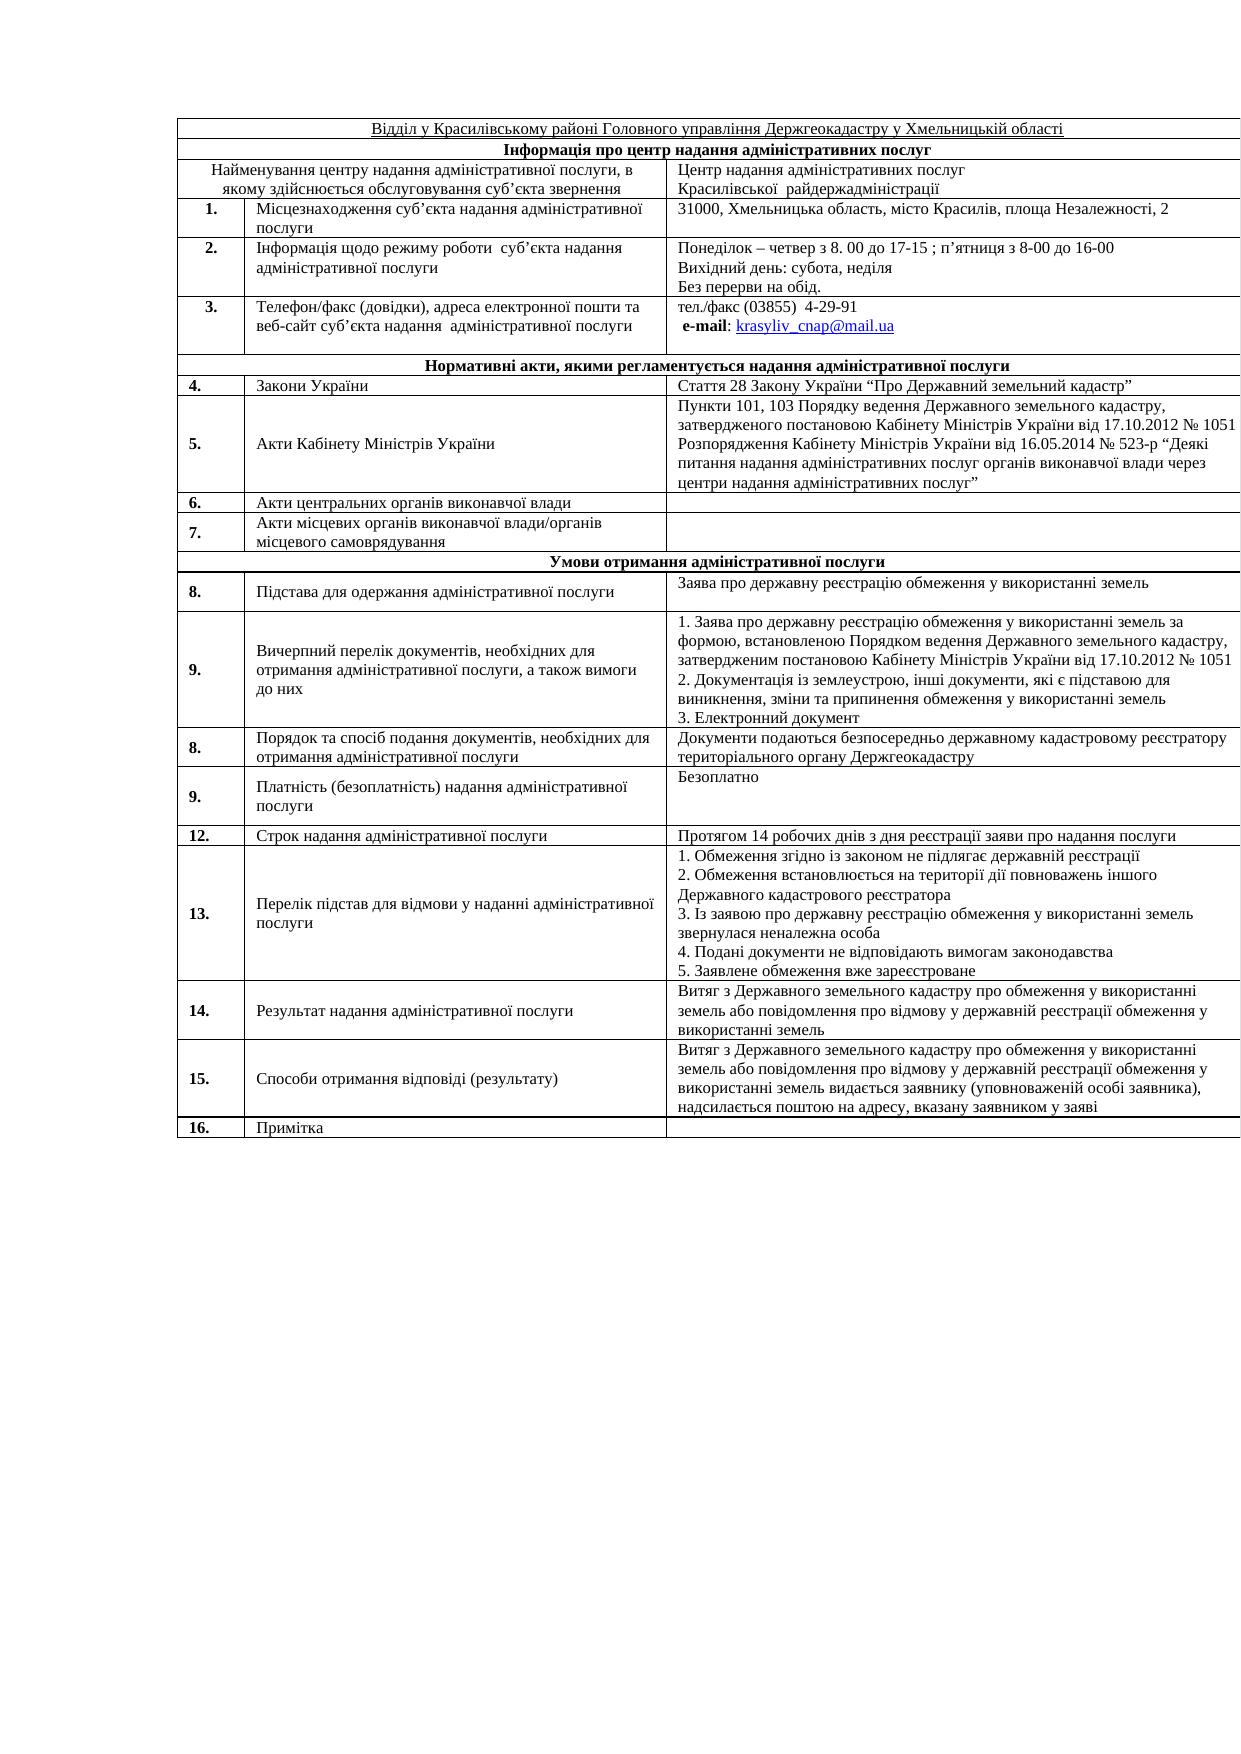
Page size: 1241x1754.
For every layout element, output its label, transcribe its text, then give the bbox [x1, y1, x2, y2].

table_cell 31000, Хмельницька область, місто Красилів, площа Незалежності, 2 [667, 199, 1240, 237]
table_cell 14. [178, 981, 244, 1039]
table_cell Найменування центру надання адміністративної послуги, в якому здійснюється обслуговування суб’єкта звернення [178, 160, 666, 198]
table_cell Пункти 101, 103 Порядку ведення Державного земельного кадастру, затвердженого постановою Кабінету Міністрів України від 17.10.2012 № 1051 Розпорядження Кабінету Міністрів України від 16.05.2014 № 523-р “Деякі питання надання адміністративних послуг органів виконавчої влади через центри надання адміністративних послуг” [667, 396, 1240, 492]
table_cell Витяг з Державного земельного кадастру про обмеження у використанні земель або повідомлення про відмову у державній реєстрації обмеження у використанні земель [667, 981, 1240, 1039]
table_cell [667, 513, 1240, 551]
table_cell Акти місцевих органів виконавчої влади/органів місцевого самоврядування [245, 513, 666, 551]
table_cell Вичерпний перелік документів, необхідних для отримання адміністративної послуги, а також вимоги до них [245, 612, 666, 727]
table_cell Примітка [245, 1118, 666, 1137]
table_cell Відділ у Красилівському районі Головного управління Держгеокадастру у Хмельницькій області [178, 119, 1240, 138]
table_cell 15. [178, 1040, 244, 1116]
table_cell [667, 493, 1240, 512]
table_cell 1. [178, 199, 244, 237]
table_cell 6. [178, 493, 244, 512]
table_cell Інформація про центр надання адміністративних послуг [178, 139, 1240, 158]
table_cell Інформація щодо режиму роботи суб’єкта надання адміністративної послуги [245, 238, 666, 296]
table_cell Порядок та спосіб подання документів, необхідних для отримання адміністративної послуги [245, 728, 666, 766]
table_cell 13. [178, 846, 244, 980]
table_cell 5. [178, 396, 244, 492]
table_cell 9. [178, 767, 244, 825]
table_cell Витяг з Державного земельного кадастру про обмеження у використанні земель або повідомлення про відмову у державній реєстрації обмеження у використанні земель видається заявнику (уповноваженій особі заявника), надсилається поштою на адресу, вказану заявником у заяві [667, 1040, 1240, 1116]
table_cell тел./факс (03855) 4-29-91 e-mail: krasyliv_cnap@mail.ua [667, 297, 1240, 354]
table_cell Умови отримання адміністративної послуги [178, 552, 1240, 571]
table_cell 1. Заява про державну реєстрацію обмеження у використанні земель за формою, встановленою Порядком ведення Державного земельного кадастру, затвердженим постановою Кабінету Міністрів України від 17.10.2012 № 1051 2. Документація із землеустрою, інші документи, які є підставою для виникнення, зміни та припинення обмеження у використанні земель 3. Електронний документ [667, 612, 1240, 727]
table_cell 8. [178, 728, 244, 766]
table_cell Центр надання адміністративних послуг Красилівської райдержадміністрації [667, 160, 1240, 198]
table_cell Результат надання адміністративної послуги [245, 981, 666, 1039]
table_cell Документи подаються безпосередньо державному кадастровому реєстратору територіального органу Держгеокадастру [667, 728, 1240, 766]
table_cell Протягом 14 робочих днів з дня реєстрації заяви про надання послуги [667, 826, 1240, 845]
table_cell 16. [178, 1118, 244, 1137]
table_cell Понеділок – четвер з 8. 00 до 17-15 ; п’ятниця з 8-00 до 16-00 Вихідний день: субота, неділя Без перерви на обід. [667, 238, 1240, 296]
table_cell Платність (безоплатність) надання адміністративної послуги [245, 767, 666, 825]
table_cell 1. Обмеження згідно із законом не підлягає державній реєстрації 2. Обмеження встановлюється на території дії повноважень іншого Державного кадастрового реєстратора 3. Із заявою про державну реєстрацію обмеження у використанні земель звернулася неналежна особа 4. Подані документи не відповідають вимогам законодавства 5. Заявлене обмеження вже зареєстроване [667, 846, 1240, 980]
table_cell Заява про державну реєстрацію обмеження у використанні земель [667, 573, 1240, 611]
table_cell 3. [178, 297, 244, 354]
table_cell [667, 1118, 1240, 1137]
table_cell Закони України [245, 376, 666, 395]
table_cell Нормативні акти, якими регламентується надання адміністративної послуги [178, 355, 1240, 374]
table_cell 4. [178, 376, 244, 395]
table_cell 8. [178, 573, 244, 611]
table_cell 2. [178, 238, 244, 296]
table_cell Стаття 28 Закону України “Про Державний земельний кадастр” [667, 376, 1240, 395]
table_cell Строк надання адміністративної послуги [245, 826, 666, 845]
table_cell 7. [178, 513, 244, 551]
table_cell Способи отримання відповіді (результату) [245, 1040, 666, 1116]
table_cell Телефон/факс (довідки), адреса електронної пошти та веб-сайт суб’єкта надання адміністративної послуги [245, 297, 666, 354]
table_cell Акти Кабінету Міністрів України [245, 396, 666, 492]
table_cell Акти центральних органів виконавчої влади [245, 493, 666, 512]
table_cell Підстава для одержання адміністративної послуги [245, 573, 666, 611]
table_cell 12. [178, 826, 244, 845]
table_cell Місцезнаходження суб’єкта надання адміністративної послуги [245, 199, 666, 237]
table_cell Безоплатно [667, 767, 1240, 825]
table_cell Перелік підстав для відмови у наданні адміністративної послуги [245, 846, 666, 980]
table_cell 9. [178, 612, 244, 727]
